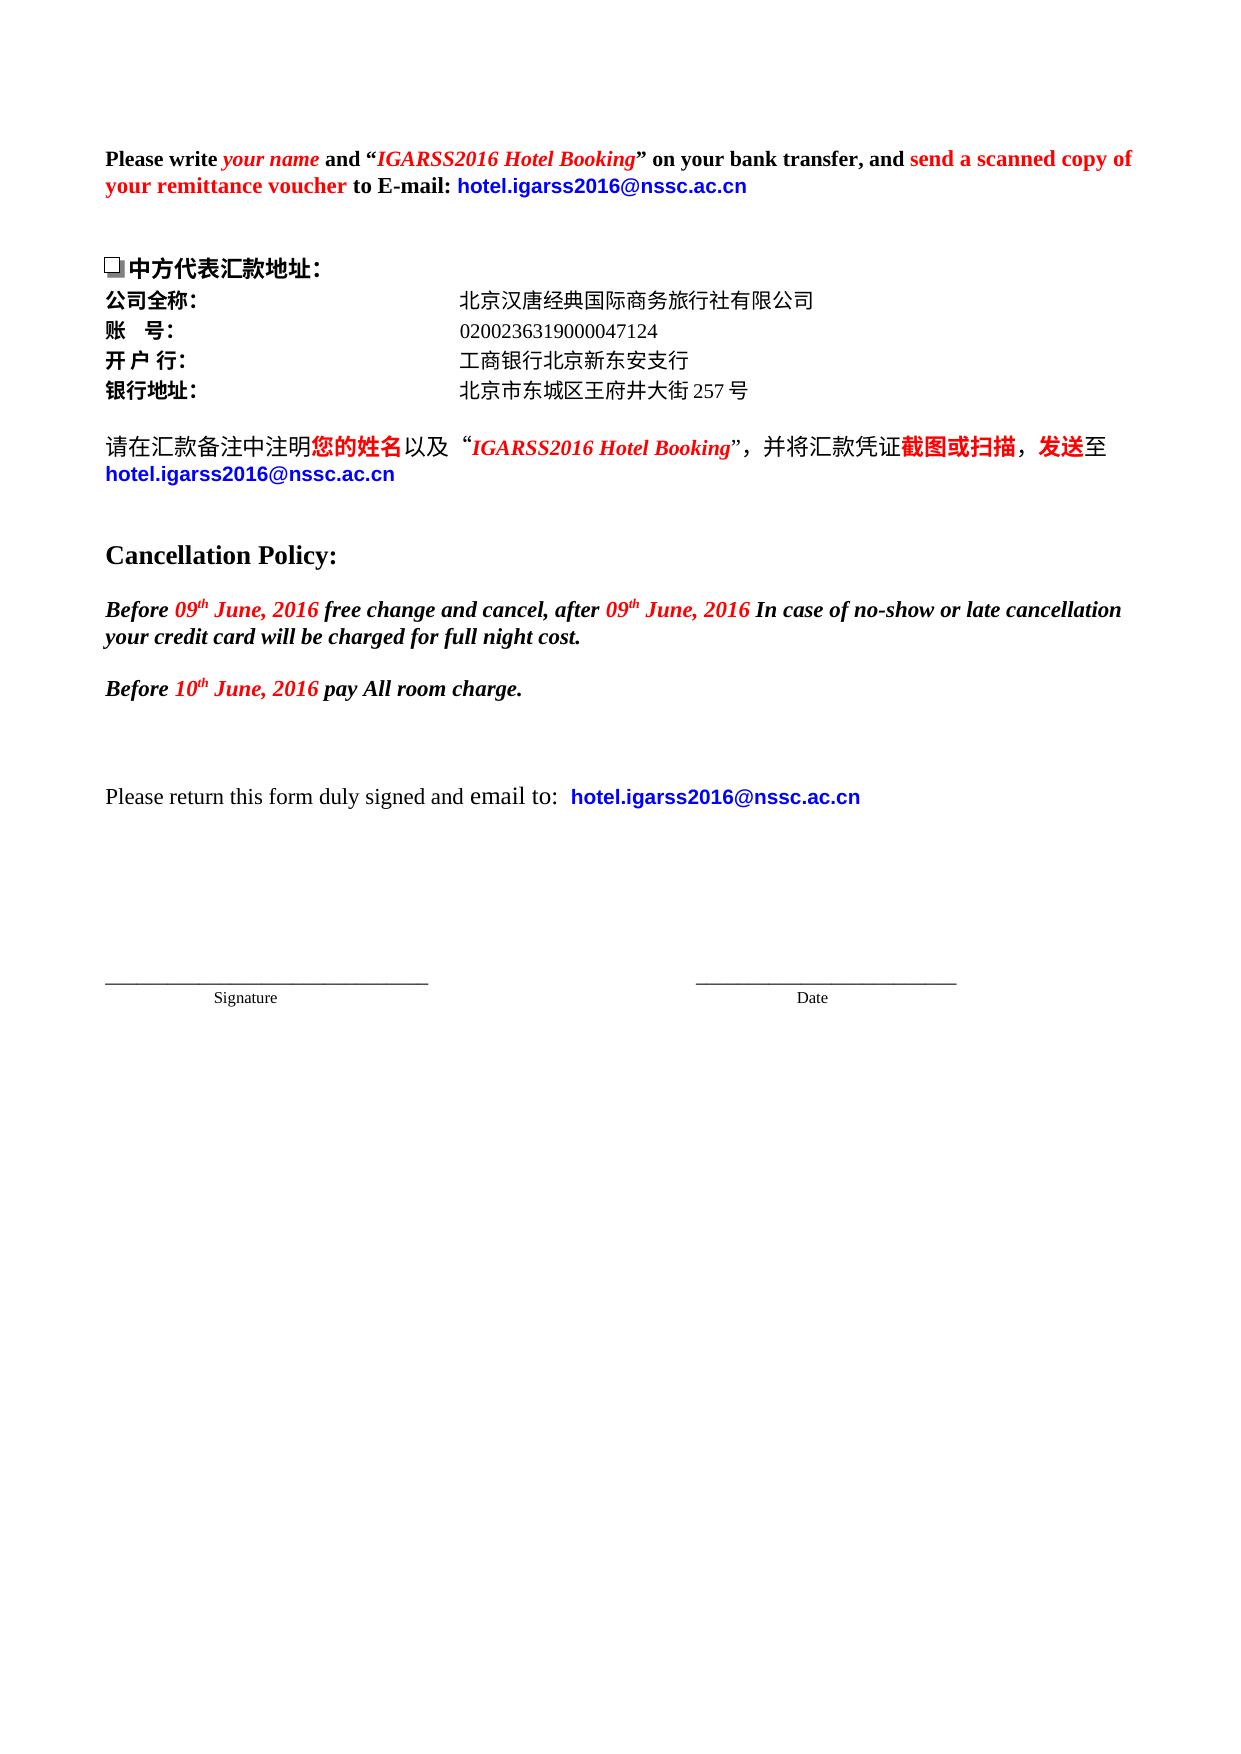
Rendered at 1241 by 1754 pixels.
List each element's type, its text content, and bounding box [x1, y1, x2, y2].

text 请在汇款备注中注明您的姓名以及“IGARSS2016 Hotel Booking”，并将汇款凭证截图或扫描，发送至hotel.igarss2016@nssc.ac.cn [105, 429, 1135, 486]
text Cancellation Policy: [105, 539, 1135, 570]
text 开 户 行： 工商银行北京新东安支行 [105, 344, 1135, 375]
text Signature Date [105, 987, 1135, 1007]
text Please write your name and “IGARSS2016 Hotel Booking” on your bank transfer, and send a scanned copy of your remittance voucher to E-mail: hotel.igarss2016@nssc.ac.cn [105, 145, 1135, 198]
text 银行地址： 北京市东城区王府井大街257号 [105, 375, 1135, 405]
text Before 09th June, 2016 free change and cancel, after 09th June, 2016 In case of no-show or late cancellation your credit card will be charged for full night cost. [105, 596, 1135, 649]
text _______________________________ _________________________ [105, 963, 1135, 987]
text 账 号： 0200236319000047124 [105, 314, 1135, 344]
text Before 10th June, 2016 pay All room charge. [105, 675, 1135, 702]
text 中方代表汇款地址： [105, 251, 1135, 284]
text 公司全称： 北京汉唐经典国际商务旅行社有限公司 [105, 284, 1135, 314]
text Please return this form duly signed and email to: hotel.igarss2016@nssc.ac.cn [105, 781, 1135, 809]
